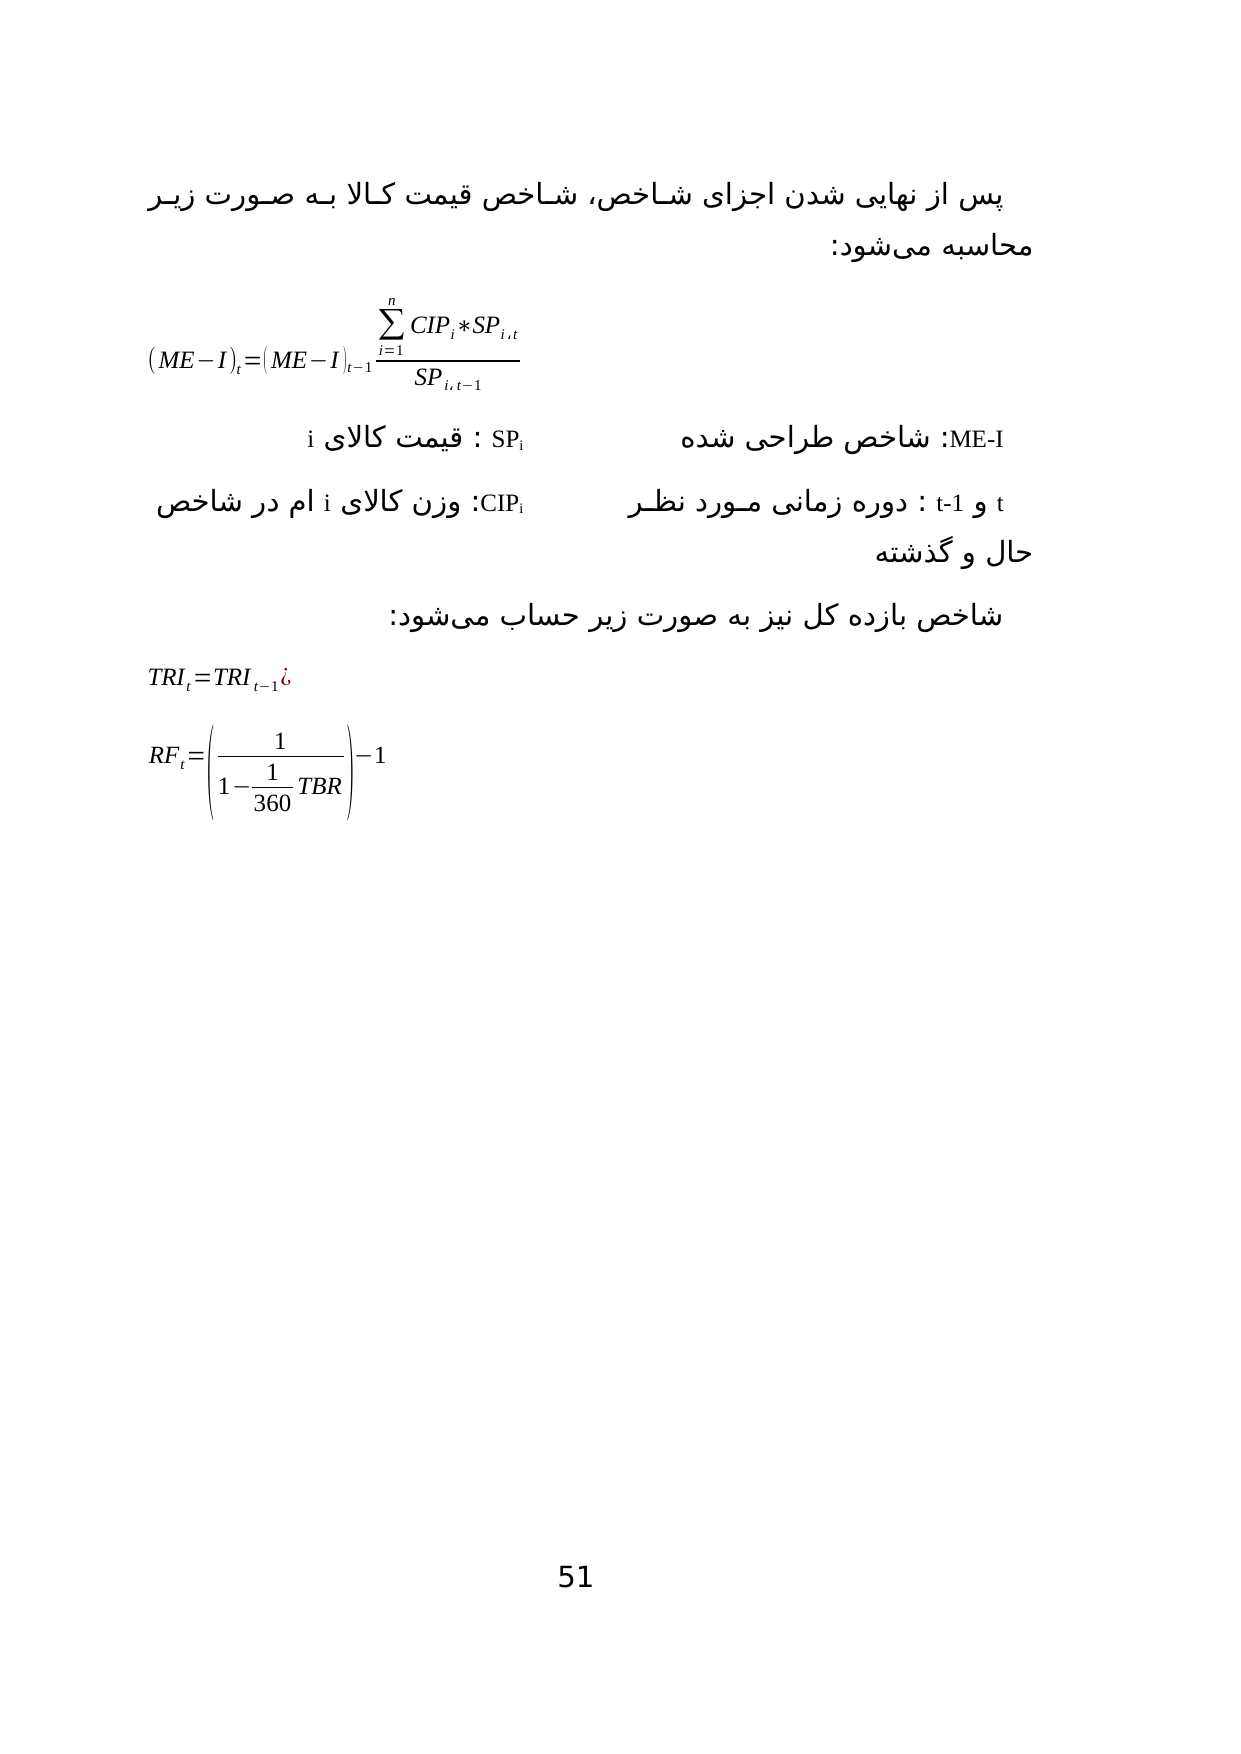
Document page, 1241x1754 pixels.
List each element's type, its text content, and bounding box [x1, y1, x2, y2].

text شاخص بازده کل نیز به صورت زیر حساب می‌شود: [148, 598, 1033, 632]
text t و t-1 : دوره زمانی مورد نظر حال و گذشته [628, 484, 1033, 569]
text پس از نهایی شدن اجزای شاخص، شاخص قیمت کالا به صورت زیر محاسبه می‌شود: [148, 177, 1033, 262]
text CIPi: وزن کالای i ام در شاخص [148, 484, 553, 518]
text ME-I: شاخص طراحی شده [628, 421, 1033, 455]
text SPi : قیمت کالای i [148, 421, 553, 455]
